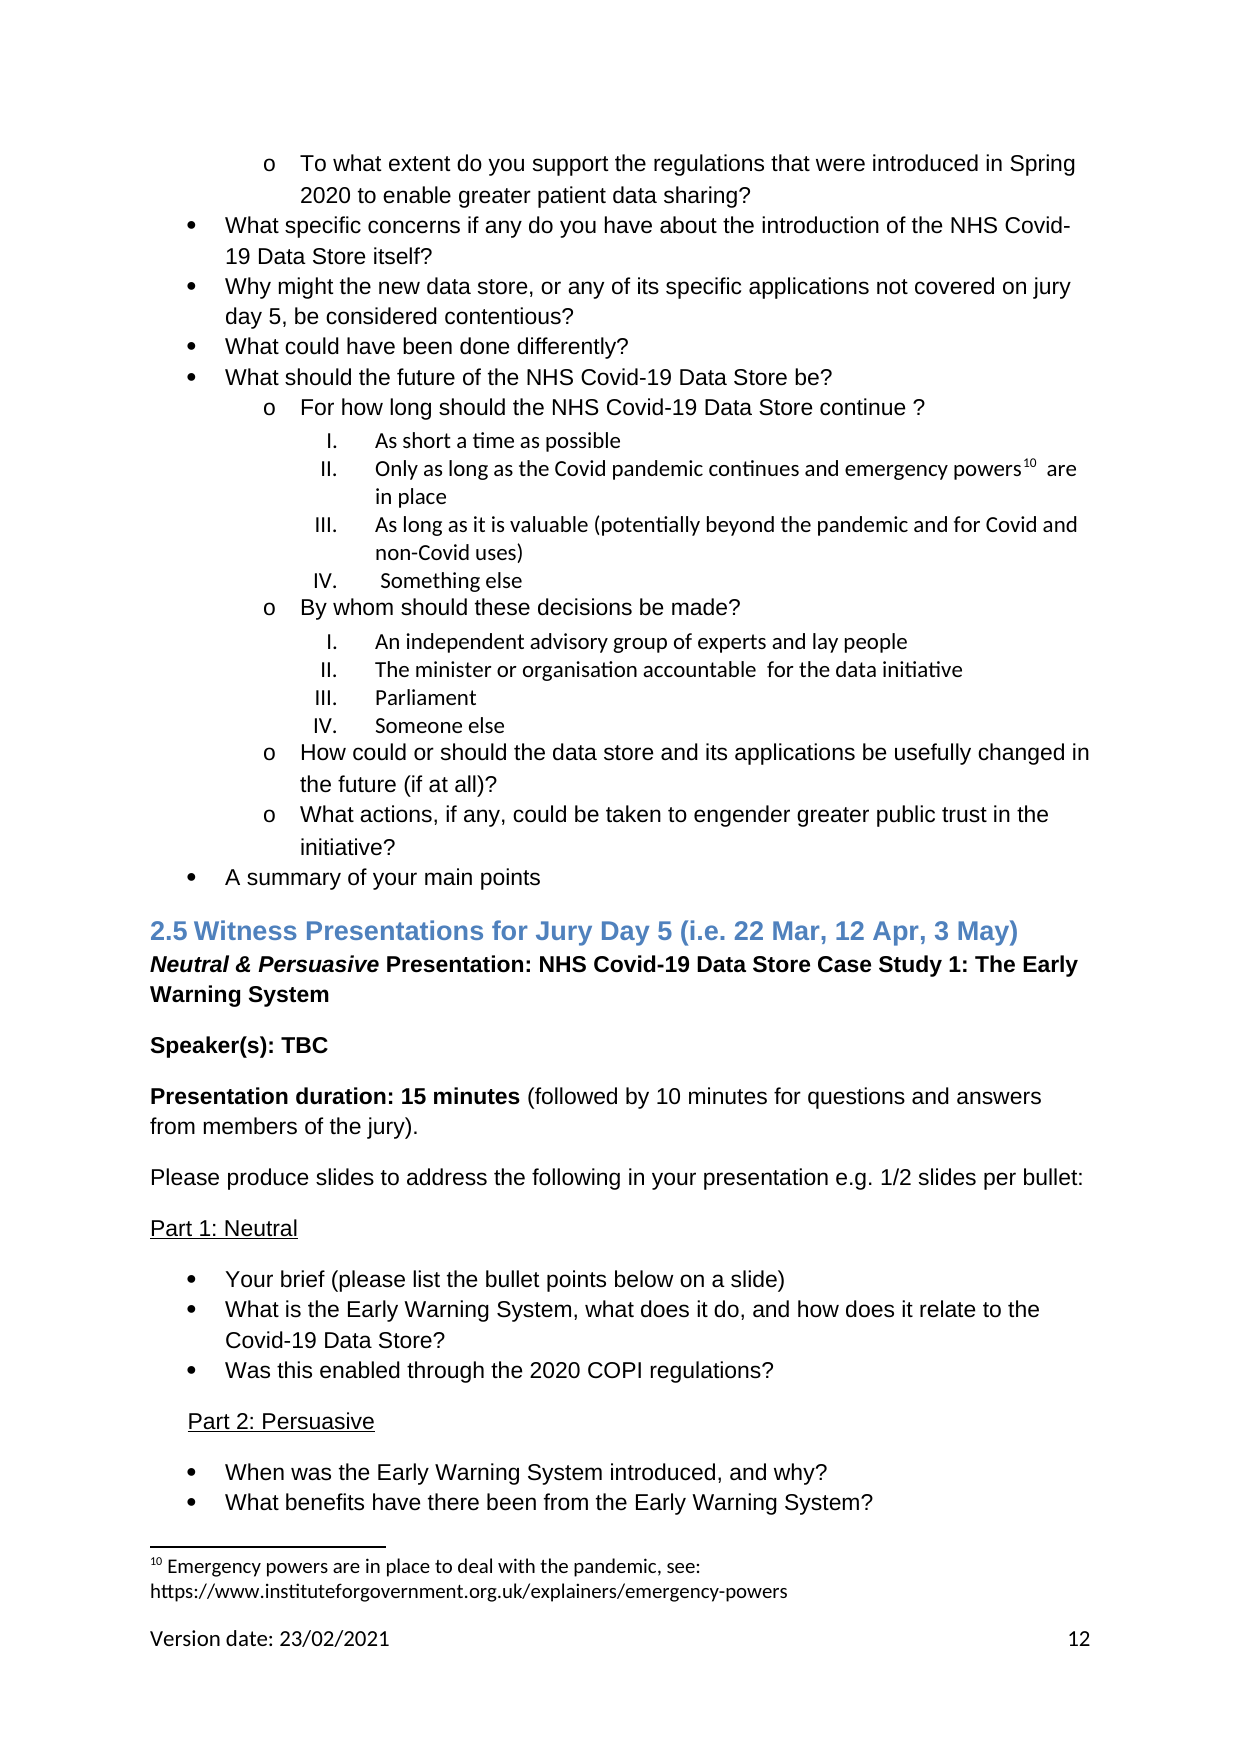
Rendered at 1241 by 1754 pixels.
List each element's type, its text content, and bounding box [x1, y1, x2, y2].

list What specific concerns if any do you have about the introduction of the NHS Covid-19 Data Store itself? [187, 212, 1090, 269]
subtitle Witness Presentations for Jury Day 5 (i.e. 22 Mar, 12 Apr, 3 May) [150, 915, 1090, 946]
list Someone else [337, 711, 1090, 739]
list Parliament [337, 683, 1090, 711]
text Speaker(s): TBC [150, 1032, 1090, 1058]
list For how long should the NHS Covid-19 Data Store continue ? [262, 394, 1090, 422]
text Presentation duration: 15 minutes (followed by 10 minutes for questions and answers from members of the jury). [150, 1083, 1090, 1139]
list What could have been done differently? [187, 333, 1090, 359]
list The minister or organisation accountable for the data initiative [337, 655, 1090, 683]
list As long as it is valuable (potentially beyond the pandemic and for Covid and non-Covid uses) [337, 510, 1090, 566]
list By whom should these decisions be made? [262, 594, 1090, 623]
list As short a time as possible [337, 426, 1090, 454]
list What benefits have there been from the Early Warning System? [187, 1489, 1090, 1516]
text Please produce slides to address the following in your presentation e.g. 1/2 slides per bullet: [150, 1164, 1090, 1191]
list To what extent do you support the regulations that were introduced in Spring 2020 to enable greater patient data sharing? [262, 150, 1090, 208]
list When was the Early Warning System introduced, and why? [187, 1459, 1090, 1485]
list Why might the new data store, or any of its specific applications not covered on jury day 5, be considered contentious? [187, 273, 1090, 329]
list Something else [337, 566, 1090, 594]
text Part 2: Persuasive [187, 1408, 1090, 1434]
list How could or should the data store and its applications be usefully changed in the future (if at all)? [262, 739, 1090, 797]
list What should the future of the NHS Covid-19 Data Store be? [187, 363, 1090, 390]
text Neutral & Persuasive Presentation: NHS Covid-19 Data Store Case Study 1: The Early Warning System [150, 951, 1090, 1007]
list What is the Early Warning System, what does it do, and how does it relate to the Covid-19 Data Store? [187, 1296, 1090, 1353]
list Was this enabled through the 2020 COPI regulations? [187, 1357, 1090, 1383]
text Part 1: Neutral [150, 1215, 1090, 1242]
list Only as long as the Covid pandemic continues and emergency powers are in place [337, 454, 1090, 510]
list Your brief (please list the bullet points below on a slide) [187, 1266, 1090, 1293]
list A summary of your main points [187, 864, 1090, 890]
list What actions, if any, could be taken to engender greater public trust in the initiative? [262, 801, 1090, 860]
list An independent advisory group of experts and lay people [337, 627, 1090, 655]
